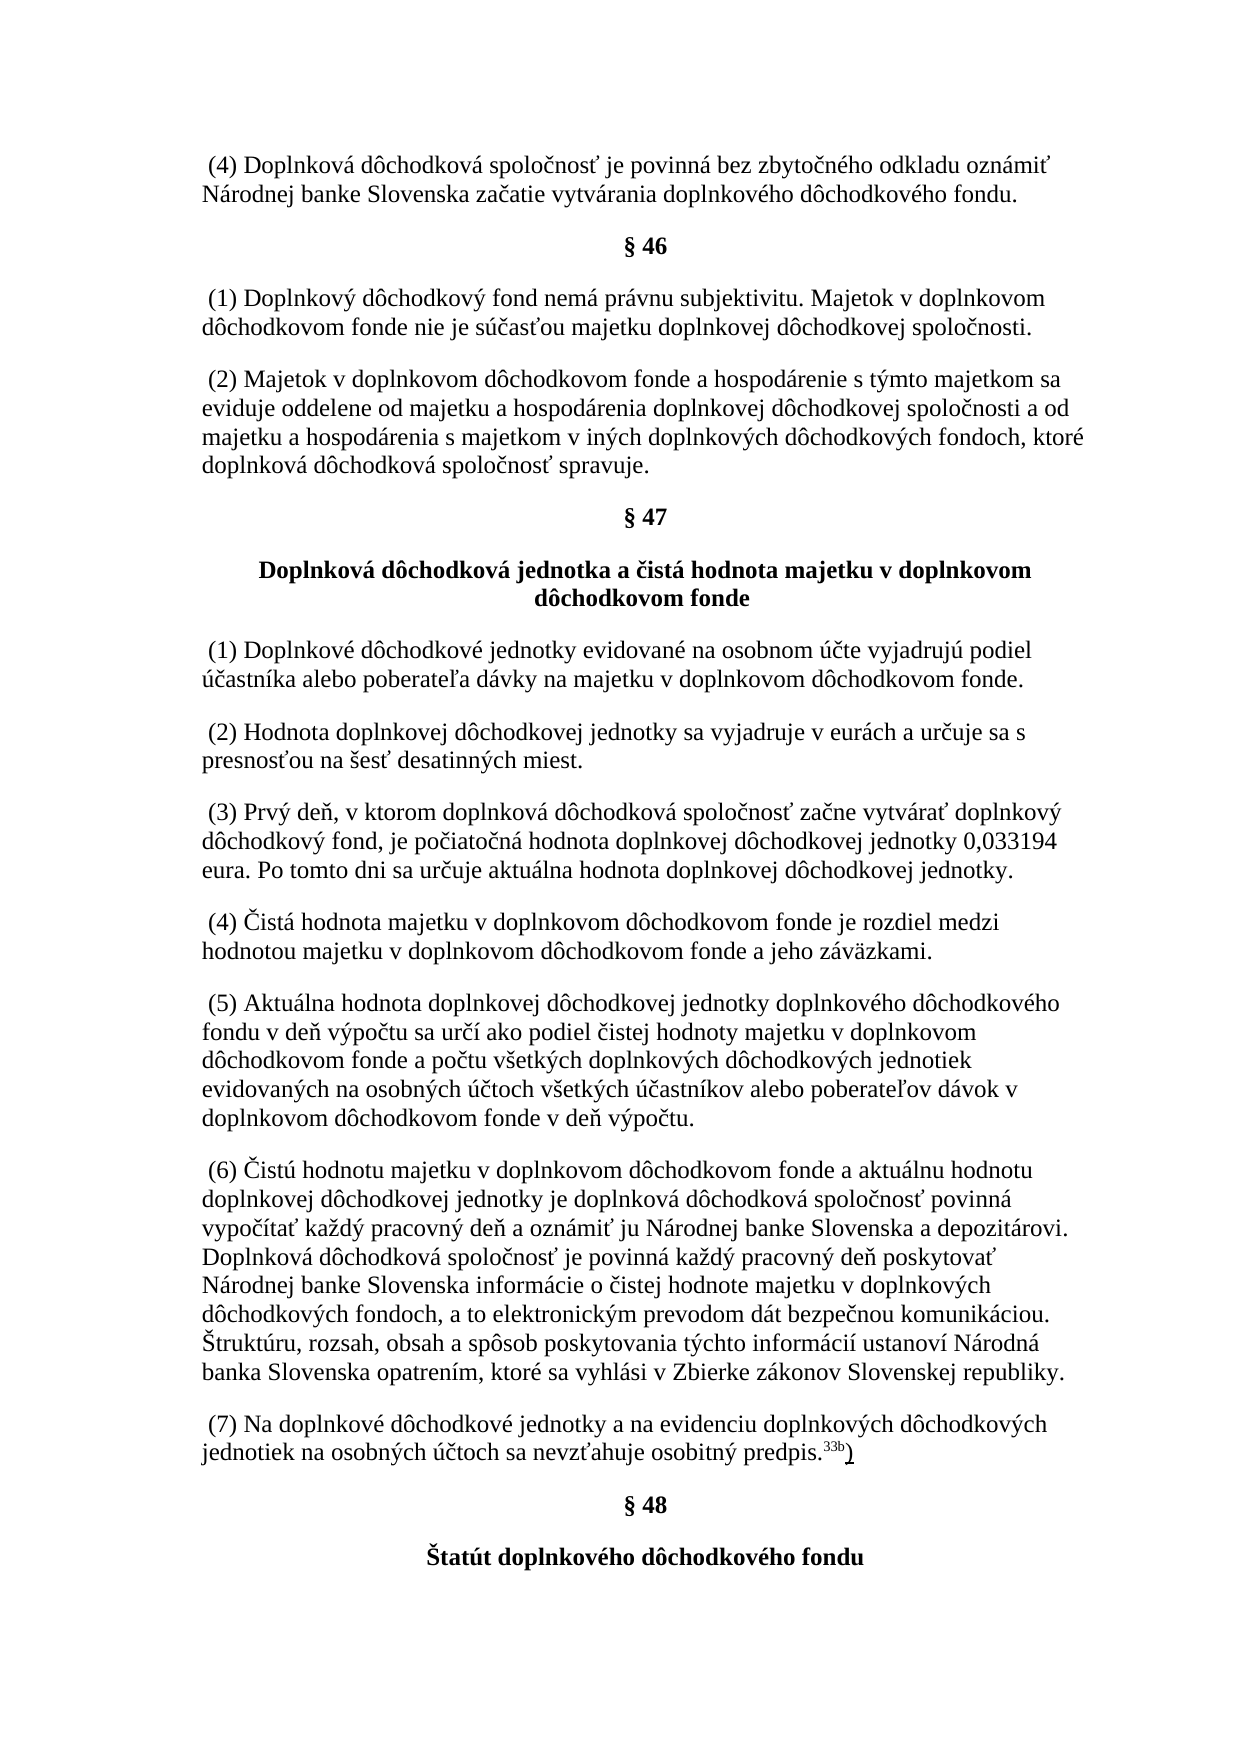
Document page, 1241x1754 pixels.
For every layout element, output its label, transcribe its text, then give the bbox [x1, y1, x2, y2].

text § 46 [194, 231, 1090, 260]
text (1) Doplnkový dôchodkový fond nemá právnu subjektivitu. Majetok v doplnkovom dôchodkovom fonde nie je súčasťou majetku doplnkovej dôchodkovej spoločnosti. [202, 283, 1090, 341]
text Štatút doplnkového dôchodkového fondu [194, 1542, 1090, 1571]
text § 48 [194, 1490, 1090, 1518]
text (4) Doplnková dôchodková spoločnosť je povinná bez zbytočného odkladu oznámiť Národnej banke Slovenska začatie vytvárania doplnkového dôchodkového fondu. [202, 150, 1090, 207]
text (5) Aktuálna hodnota doplnkovej dôchodkovej jednotky doplnkového dôchodkového fondu v deň výpočtu sa určí ako podiel čistej hodnoty majetku v doplnkovom dôchodkovom fonde a počtu všetkých doplnkových dôchodkových jednotiek evidovaných na osobných účtoch všetkých účastníkov alebo poberateľov dávok v doplnkovom dôchodkovom fonde v deň výpočtu. [202, 988, 1090, 1132]
text Doplnková dôchodková jednotka a čistá hodnota majetku v doplnkovom dôchodkovom fonde [194, 555, 1090, 612]
text (2) Majetok v doplnkovom dôchodkovom fonde a hospodárenie s týmto majetkom sa eviduje oddelene od majetku a hospodárenia doplnkovej dôchodkovej spoločnosti a od majetku a hospodárenia s majetkom v iných doplnkových dôchodkových fondoch, ktoré doplnková dôchodková spoločnosť spravuje. [202, 364, 1090, 479]
text (2) Hodnota doplnkovej dôchodkovej jednotky sa vyjadruje v eurách a určuje sa s presnosťou na šesť desatinných miest. [202, 717, 1090, 774]
text (6) Čistú hodnotu majetku v doplnkovom dôchodkovom fonde a aktuálnu hodnotu doplnkovej dôchodkovej jednotky je doplnková dôchodková spoločnosť povinná vypočítať každý pracovný deň a oznámiť ju Národnej banke Slovenska a depozitárovi. Doplnková dôchodková spoločnosť je povinná každý pracovný deň poskytovať Národnej banke Slovenska informácie o čistej hodnote majetku v doplnkových dôchodkových fondoch, a to elektronickým prevodom dát bezpečnou komunikáciou. Štruktúru, rozsah, obsah a spôsob poskytovania týchto informácií ustanoví Národná banka Slovenska opatrením, ktoré sa vyhlási v Zbierke zákonov Slovenskej republiky. [202, 1155, 1090, 1385]
text (4) Čistá hodnota majetku v doplnkovom dôchodkovom fonde je rozdiel medzi hodnotou majetku v doplnkovom dôchodkovom fonde a jeho záväzkami. [202, 907, 1090, 965]
text (1) Doplnkové dôchodkové jednotky evidované na osobnom účte vyjadrujú podiel účastníka alebo poberateľa dávky na majetku v doplnkovom dôchodkovom fonde. [202, 636, 1090, 693]
text (7) Na doplnkové dôchodkové jednotky a na evidenciu doplnkových dôchodkových jednotiek na osobných účtoch sa nevzťahuje osobitný predpis.33b) [202, 1409, 1090, 1466]
text § 47 [194, 502, 1090, 531]
text (3) Prvý deň, v ktorom doplnková dôchodková spoločnosť začne vytvárať doplnkový dôchodkový fond, je počiatočná hodnota doplnkovej dôchodkovej jednotky 0,033194 eura. Po tomto dni sa určuje aktuálna hodnota doplnkovej dôchodkovej jednotky. [202, 797, 1090, 884]
